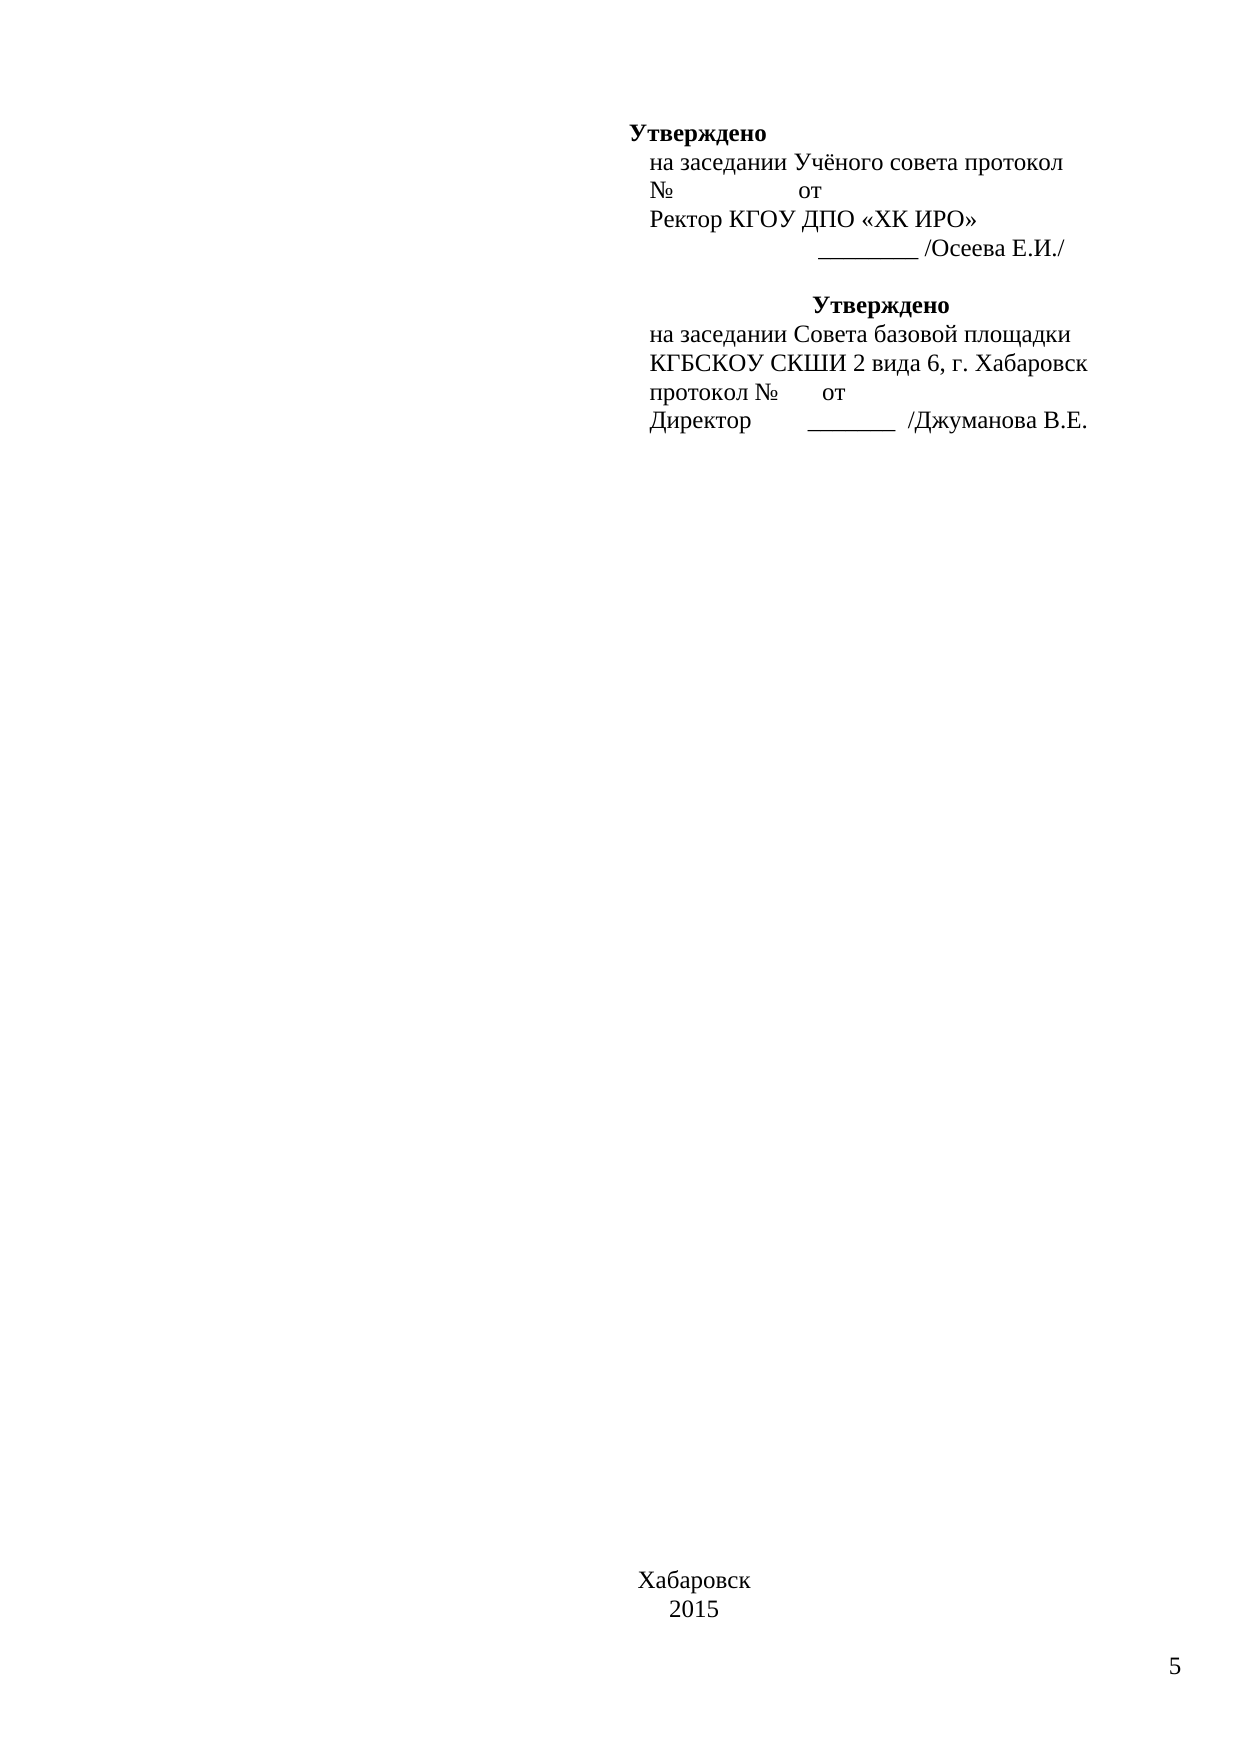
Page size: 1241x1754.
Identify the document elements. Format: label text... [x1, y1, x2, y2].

text на заседании Совета базовой площадки [649, 319, 1181, 348]
text Директор _______ /Джуманова В.Е. [649, 406, 1181, 434]
text 2015 [207, 1594, 1181, 1623]
text КГБСКОУ СКШИ 2 вида 6, г. Хабаровск [649, 348, 1181, 377]
text Хабаровск [207, 1565, 1181, 1594]
text протокол № от [649, 377, 1181, 406]
text на заседании Учёного совета протокол [649, 147, 1181, 176]
text Ректор КГОУ ДПО «ХК ИРО» [649, 204, 1181, 233]
text ________ /Осеева Е.И./ [649, 233, 1181, 262]
text Утверждено [649, 291, 1181, 319]
text Утверждено [207, 118, 1181, 147]
text № от [649, 176, 1181, 204]
